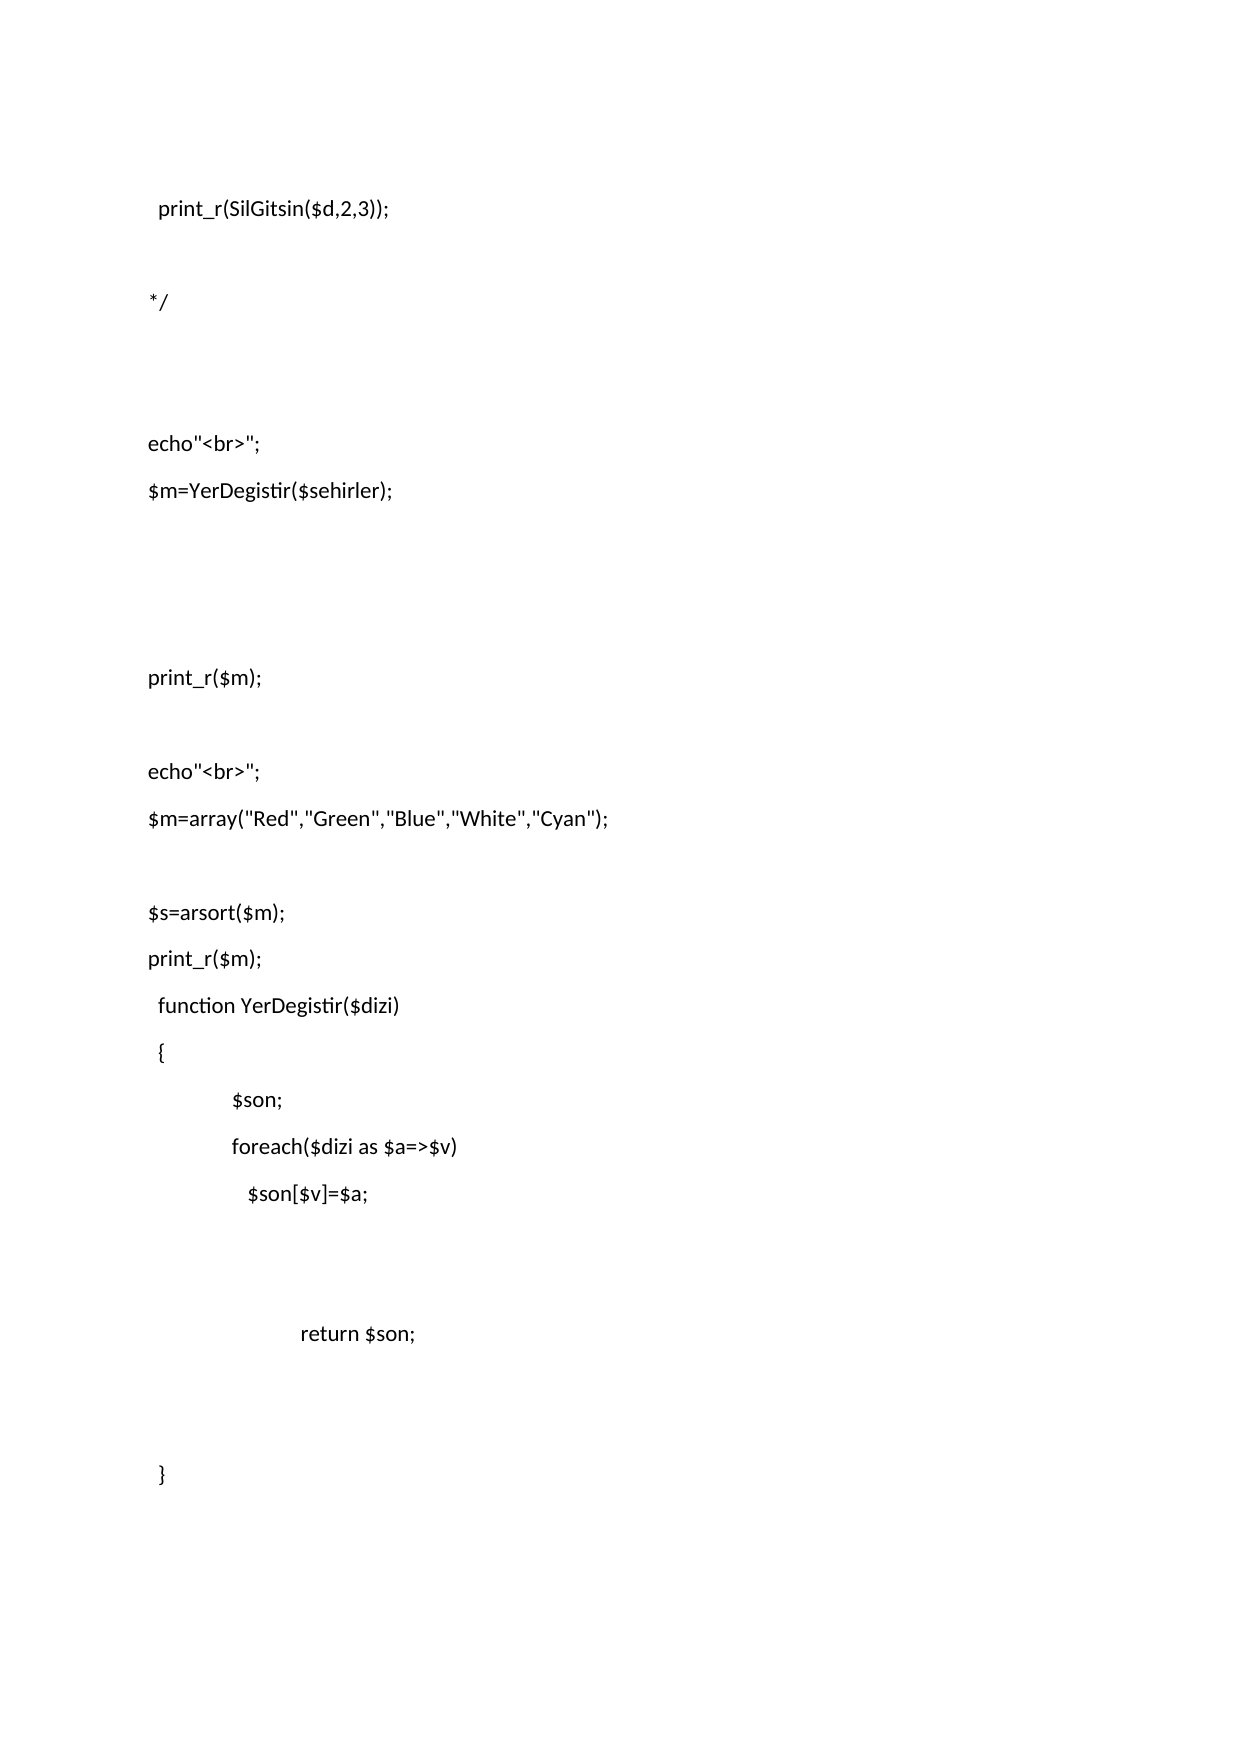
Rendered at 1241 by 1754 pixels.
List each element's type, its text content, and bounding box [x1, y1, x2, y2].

text */ [148, 288, 1093, 316]
text { [148, 1038, 1093, 1066]
text print_r($m); [148, 944, 1093, 972]
text return $son; [148, 1319, 1093, 1347]
text echo"<br>"; [148, 429, 1093, 457]
text foreach($dizi as $a=>$v) [148, 1132, 1093, 1160]
text $son[$v]=$a; [148, 1179, 1093, 1207]
text print_r(SilGitsin($d,2,3)); [148, 194, 1093, 222]
text print_r($m); [148, 663, 1093, 691]
text $m=YerDegistir($sehirler); [148, 476, 1093, 504]
text $s=arsort($m); [148, 898, 1093, 926]
text $son; [148, 1085, 1093, 1113]
text function YerDegistir($dizi) [148, 991, 1093, 1019]
text } [148, 1460, 1093, 1488]
text $m=array("Red","Green","Blue","White","Cyan"); [148, 804, 1093, 832]
text echo"<br>"; [148, 757, 1093, 785]
